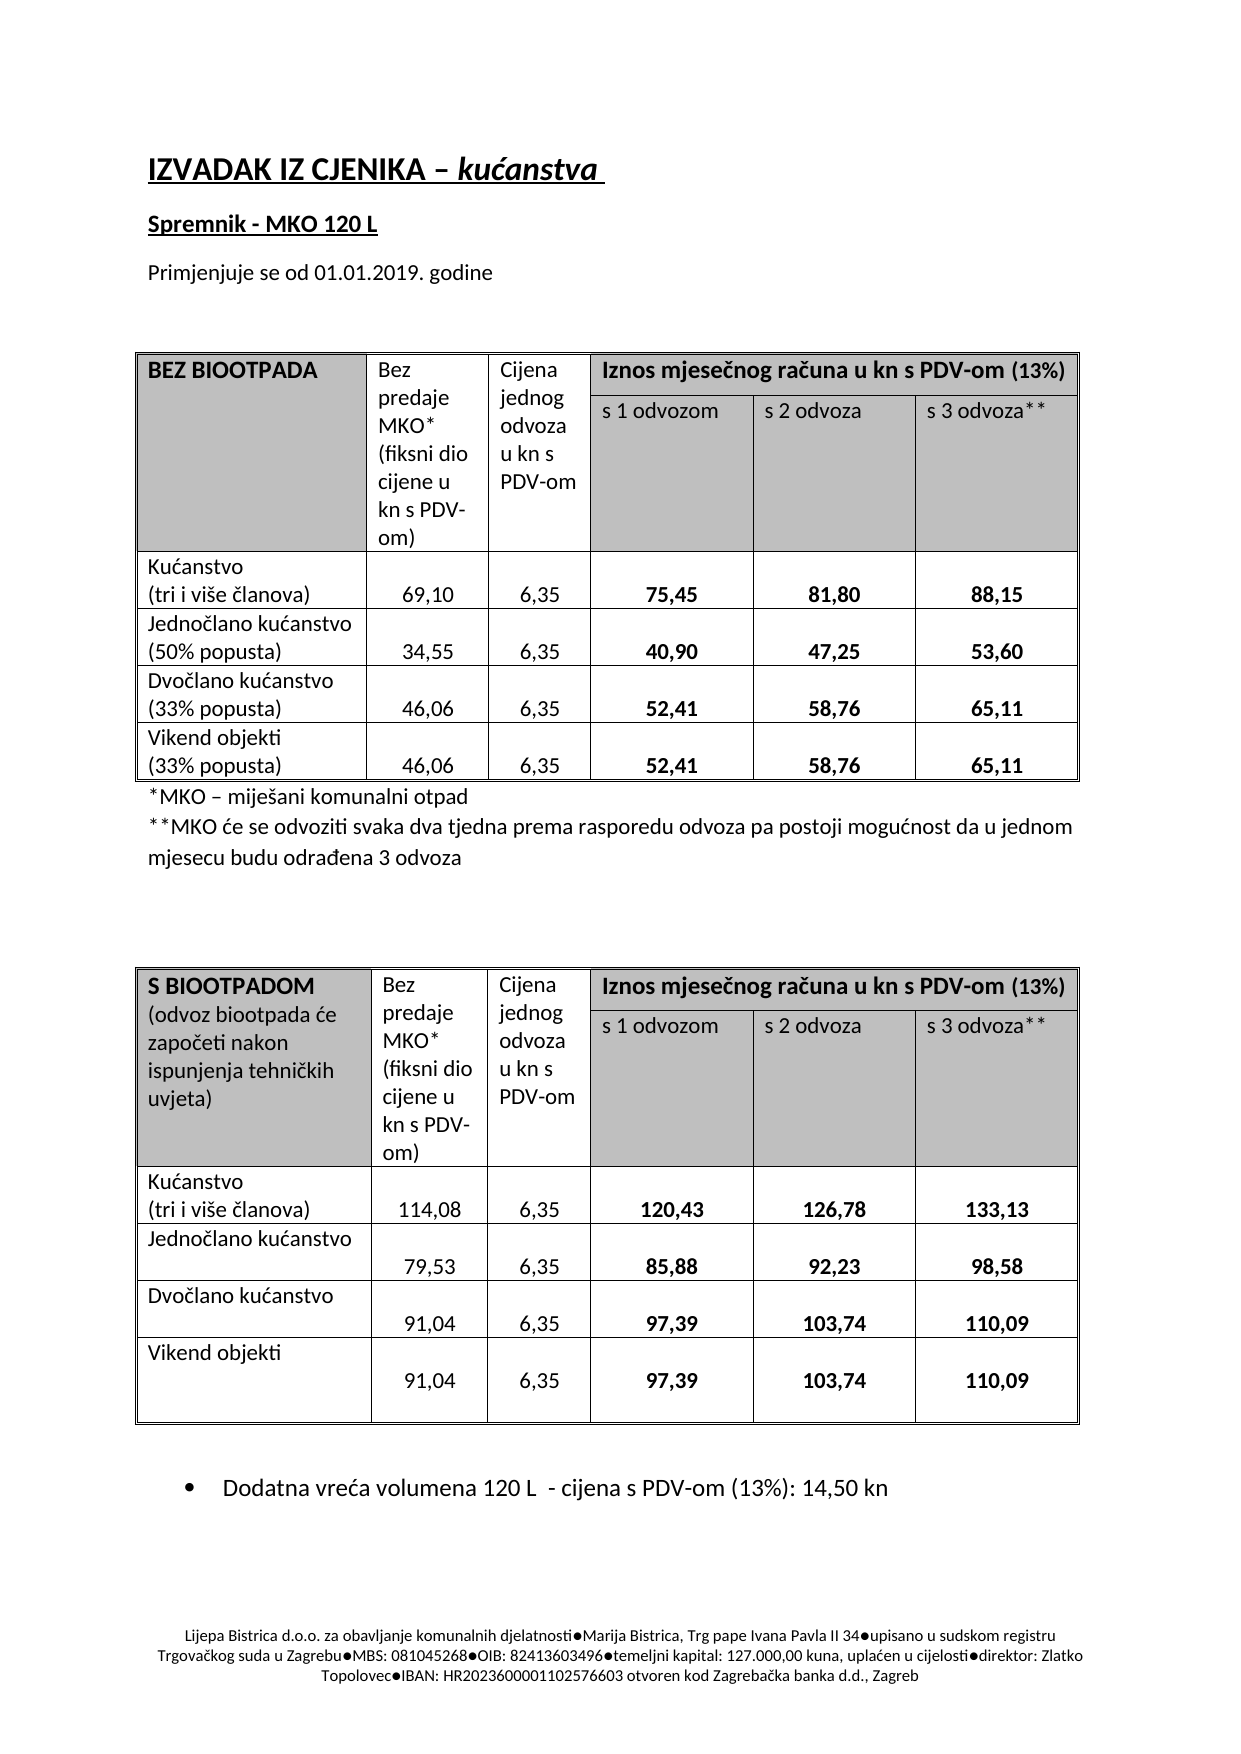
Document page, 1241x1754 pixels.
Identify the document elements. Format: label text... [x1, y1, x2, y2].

table_cell 53,60 [916, 609, 1077, 665]
table_cell 97,39 [591, 1281, 753, 1337]
table_header Cijena jednog odvoza u kn s PDV-om [489, 355, 590, 551]
table_cell s 1 odvozom [591, 1011, 753, 1166]
table_cell 52,41 [591, 723, 753, 779]
table_cell 103,74 [754, 1338, 915, 1422]
table_cell 114,08 [372, 1167, 487, 1223]
table_cell 65,11 [916, 666, 1077, 722]
table_cell 6,35 [488, 1281, 590, 1337]
table_cell s 1 odvozom [591, 396, 753, 551]
table_header Iznos mjesečnog računa u kn s PDV-om (13%) [591, 970, 1077, 1010]
table_cell 110,09 [916, 1338, 1077, 1422]
table_cell 92,23 [754, 1224, 915, 1280]
table_cell 81,80 [754, 552, 915, 608]
table_cell 40,90 [591, 609, 753, 665]
table_cell s 3 odvoza** [916, 396, 1077, 551]
table_cell 46,06 [367, 666, 488, 722]
table_cell 6,35 [489, 723, 590, 779]
table_cell 47,25 [754, 609, 915, 665]
table_cell 65,11 [916, 723, 1077, 779]
text *MKO – miješani komunalni otpad [148, 782, 1093, 810]
table_cell s 3 odvoza** [916, 1011, 1077, 1166]
table_cell 103,74 [754, 1281, 915, 1337]
table_cell 6,35 [489, 666, 590, 722]
table_cell 120,43 [591, 1167, 753, 1223]
table_cell Vikend objekti (33% popusta) [138, 723, 366, 779]
table_cell 6,35 [489, 552, 590, 608]
table_cell 98,58 [916, 1224, 1077, 1280]
table_cell 69,10 [367, 552, 488, 608]
table_cell 85,88 [591, 1224, 753, 1280]
table_cell 97,39 [591, 1338, 753, 1422]
table_cell 110,09 [916, 1281, 1077, 1337]
table_cell Kućanstvo (tri i više članova) [138, 552, 366, 608]
table_cell Dvočlano kućanstvo (33% popusta) [138, 666, 366, 722]
table_header Iznos mjesečnog računa u kn s PDV-om (13%) [591, 355, 1077, 395]
table_cell 6,35 [488, 1167, 590, 1223]
table_header Cijena jednog odvoza u kn s PDV-om [488, 970, 590, 1166]
table_cell 133,13 [916, 1167, 1077, 1223]
table_cell Jednočlano kućanstvo [138, 1224, 371, 1280]
table_cell 91,04 [372, 1281, 487, 1337]
text Primjenjuje se od 01.01.2019. godine [148, 258, 1093, 286]
text Spremnik - MKO 120 L [148, 208, 1093, 239]
table_cell 6,35 [489, 609, 590, 665]
list Dodatna vreća volumena 120 L - cijena s PDV-om (13%): 14,50 kn [185, 1472, 1093, 1503]
table_cell Dvočlano kućanstvo [138, 1281, 371, 1337]
table_cell s 2 odvoza [754, 1011, 915, 1166]
table_cell Kućanstvo (tri i više članova) [138, 1167, 371, 1223]
table_cell 79,53 [372, 1224, 487, 1280]
table_cell 75,45 [591, 552, 753, 608]
table_cell 52,41 [591, 666, 753, 722]
table_cell 6,35 [488, 1338, 590, 1422]
table_cell 46,06 [367, 723, 488, 779]
table_cell 58,76 [754, 723, 915, 779]
text **MKO će se odvoziti svaka dva tjedna prema rasporedu odvoza pa postoji mogućnost da u jednom mjesecu budu odrađena 3 odvoza [148, 812, 1093, 871]
table_cell Jednočlano kućanstvo (50% popusta) [138, 609, 366, 665]
table_cell Vikend objekti [138, 1338, 371, 1422]
table_header Bez predaje MKO* (fiksni dio cijene u kn s PDV-om) [372, 970, 487, 1166]
table_header S BIOOTPADOM (odvoz biootpada će započeti nakon ispunjenja tehničkih uvjeta) [138, 970, 371, 1166]
table_cell 91,04 [372, 1338, 487, 1422]
table_header Bez predaje MKO* (fiksni dio cijene u kn s PDV-om) [367, 355, 488, 551]
table_header BEZ BIOOTPADA [138, 355, 366, 551]
text IZVADAK IZ CJENIKA – kućanstva [148, 148, 1093, 188]
table_cell 88,15 [916, 552, 1077, 608]
table_cell 6,35 [488, 1224, 590, 1280]
table_cell 58,76 [754, 666, 915, 722]
table_cell s 2 odvoza [754, 396, 915, 551]
table_cell 126,78 [754, 1167, 915, 1223]
table_cell 34,55 [367, 609, 488, 665]
